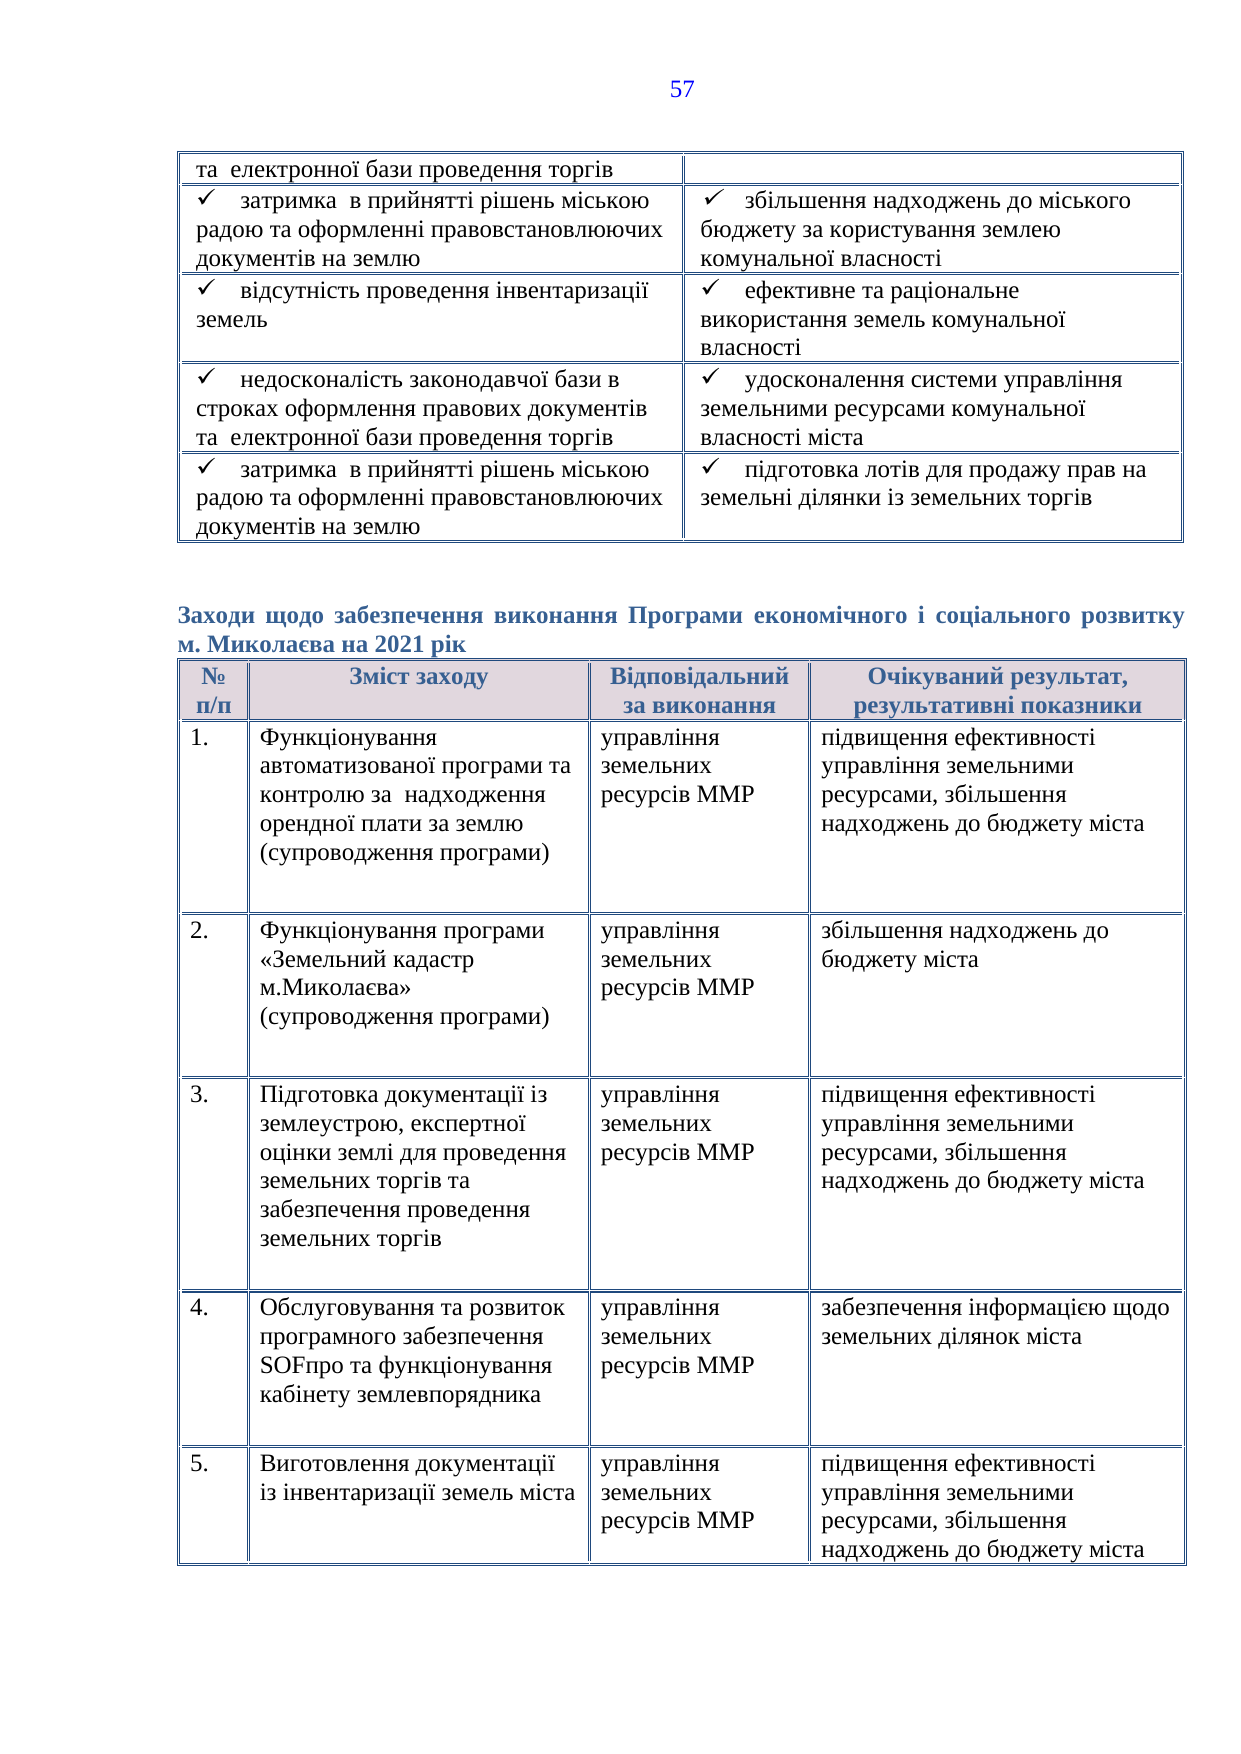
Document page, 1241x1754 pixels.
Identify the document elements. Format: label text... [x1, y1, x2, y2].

table_cell управління земельних ресурсів ММР [591, 722, 808, 912]
table_cell 3. [179, 1076, 248, 1289]
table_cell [810, 1445, 1186, 1563]
table_cell збільшення надходжень до міського бюджету за користування землею комунальної власності [685, 183, 1181, 272]
table_cell управління земельних ресурсів ММР [591, 1079, 808, 1289]
table_cell підвищення ефективності управління земельними ресурсами, збільшення надходжень до бюджету міста [810, 1076, 1186, 1289]
table_header Відповідальний за виконання [589, 659, 810, 719]
table_cell Функціонування програми «Земельний кадастр м.Миколаєва» (супроводження програми) [250, 915, 588, 1076]
table_cell недосконалість законодавчої бази в строках оформлення правових документів та електронної бази проведення торгів [179, 361, 683, 451]
table_cell відсутність проведення інвентаризації земель [180, 272, 682, 361]
table_cell Виготовлення документації із інвентаризації земель міста [248, 1448, 589, 1563]
table_header Очікуваний результат, результативні показники [810, 661, 1184, 719]
table_header Зміст заходу [248, 661, 589, 719]
table_cell 2. [180, 912, 247, 1076]
table_cell 4. [179, 1289, 248, 1445]
table_cell підготовка лотів для продажу прав на земельні ділянки із земельних торгів [683, 451, 1181, 540]
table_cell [589, 1445, 810, 1563]
text Заходи щодо забезпечення виконання Програми економічного і соціального розвитку м. Миколаєва на 2021 рік [177, 601, 1185, 658]
table_cell підвищення ефективності управління земельними ресурсами, збільшення надходжень до бюджету міста [811, 719, 1184, 912]
table_cell збільшення надходжень до бюджету міста [811, 912, 1184, 1076]
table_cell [683, 154, 1181, 182]
table_cell затримка в прийнятті рішень міською радою та оформленні правовстановлюючих документів на землю [180, 183, 682, 272]
table_cell затримка в прийнятті рішень міською радою та оформленні правовстановлюючих документів на землю [180, 451, 683, 540]
table_cell Підготовка документації із землеустрою, експертної оцінки землі для проведення земельних торгів та забезпечення проведення земельних торгів [250, 1079, 588, 1289]
table_cell забезпечення інформацією щодо земельних ділянок міста [810, 1289, 1186, 1445]
table_cell управління земельних ресурсів ММР [591, 1293, 808, 1445]
table_cell управління земельних ресурсів ММР [591, 915, 808, 1076]
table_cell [180, 154, 683, 182]
table_header № п/п [180, 661, 248, 719]
table_cell Функціонування автоматизованої програми та контролю за надходження орендної плати за землю (супроводження програми) [250, 722, 588, 912]
table_cell Обслуговування та розвиток програмного забезпечення SOFпро та функціонування кабінету землевпорядника [250, 1293, 588, 1445]
table_cell 5. [179, 1445, 248, 1563]
table_cell 1. [180, 719, 247, 912]
table_cell удосконалення системи управління земельними ресурсами комунальної власності міста [683, 361, 1182, 451]
table_cell ефективне та раціональне використання земель комунальної власності [685, 272, 1181, 361]
